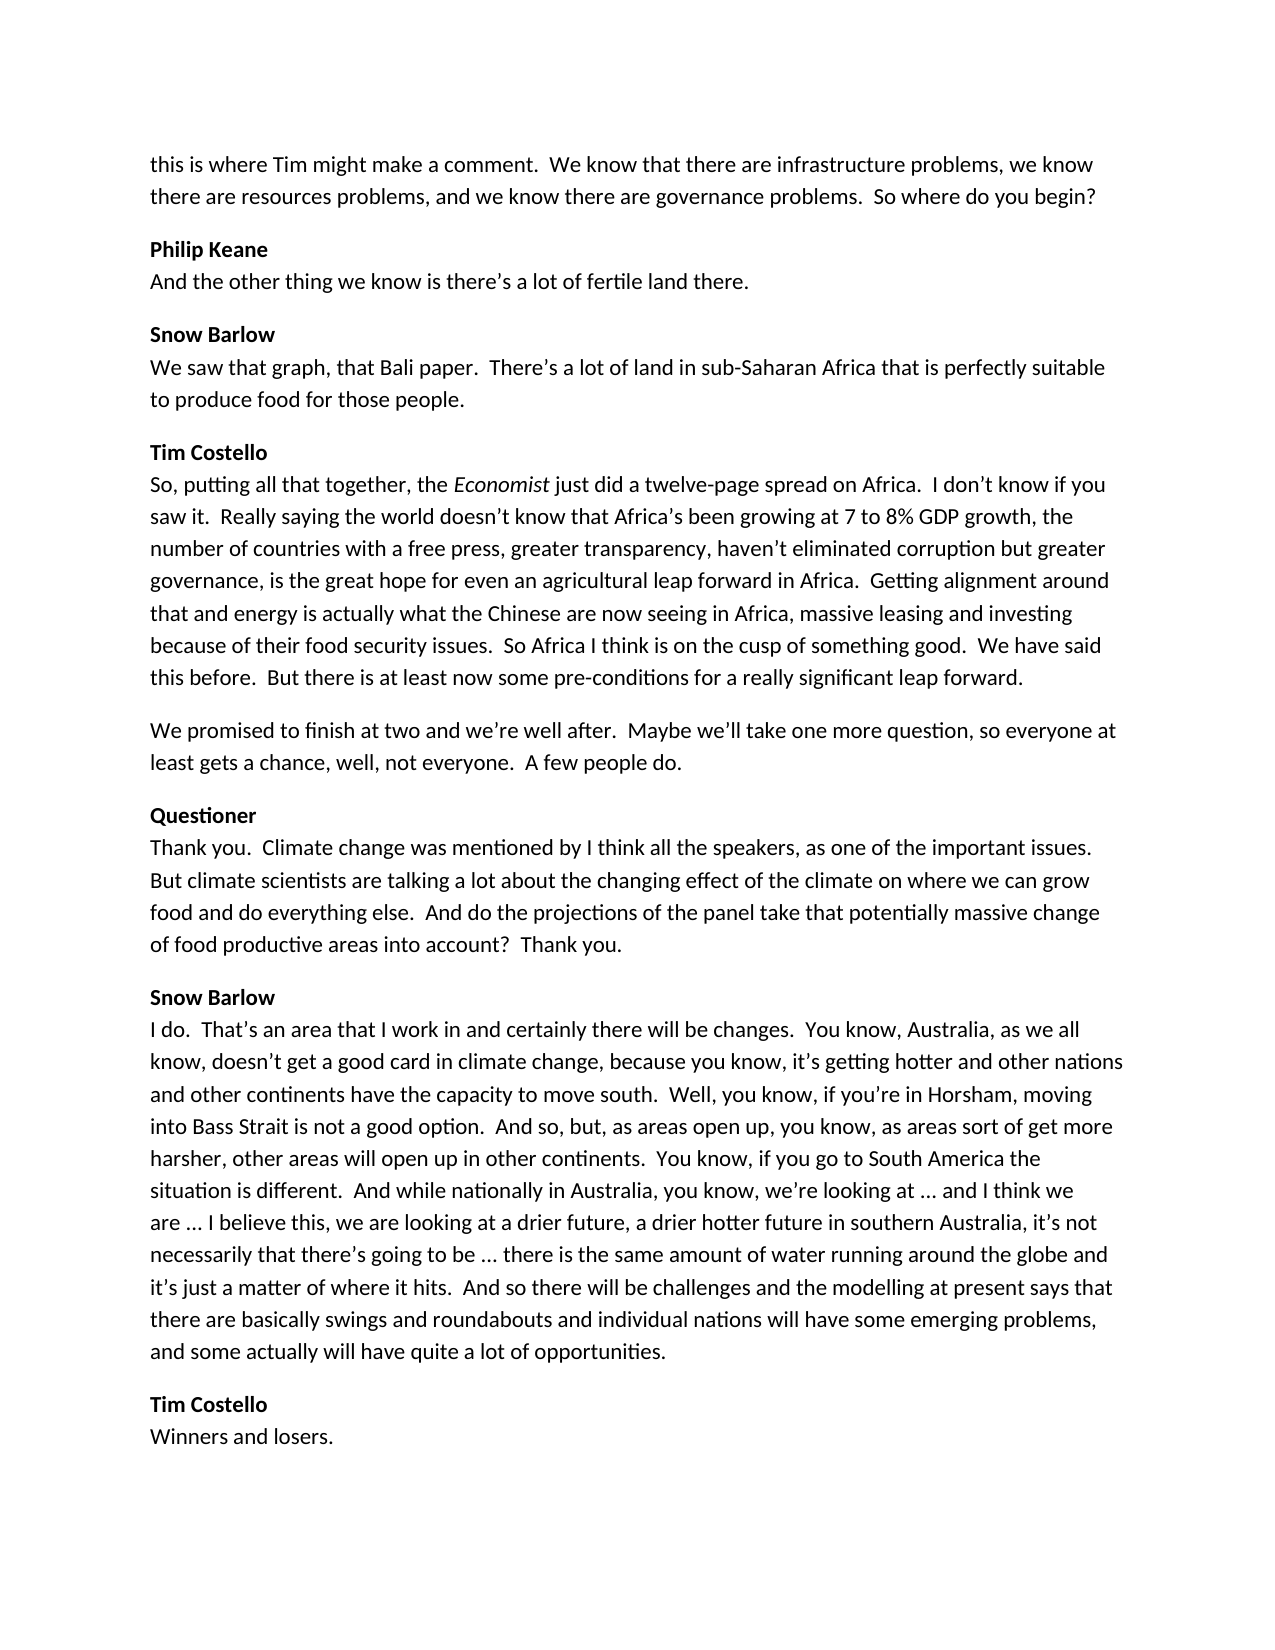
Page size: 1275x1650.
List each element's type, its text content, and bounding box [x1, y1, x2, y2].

text We promised to finish at two and we’re well after. Maybe we’ll take one more question, so everyone at least gets a chance, well, not everyone. A few people do. [150, 716, 1125, 776]
text Tim Costello [150, 438, 1125, 466]
text Snow Barlow [150, 983, 1125, 1011]
text Thank you. Climate change was mentioned by I think all the speakers, as one of the important issues. But climate scientists are talking a lot about the changing effect of the climate on where we can grow food and do everything else. And do the projections of the panel take that potentially massive change of food productive areas into account? Thank you. [150, 833, 1125, 958]
text And the other thing we know is there’s a lot of fertile land there. [150, 267, 1125, 295]
text Snow Barlow [150, 320, 1125, 348]
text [150, 150, 1125, 210]
text Tim Costello [150, 1390, 1125, 1418]
text Questioner [150, 801, 1125, 829]
text I do. That’s an area that I work in and certainly there will be changes. You know, Australia, as we all know, doesn’t get a good card in climate change, because you know, it’s getting hotter and other nations and other continents have the capacity to move south. Well, you know, if you’re in Horsham, moving into Bass Strait is not a good option. And so, but, as areas open up, you know, as areas sort of get more harsher, other areas will open up in other continents. You know, if you go to South America the situation is different. And while nationally in Australia, you know, we’re looking at ... and I think we are ... I believe this, we are looking at a drier future, a drier hotter future in southern Australia, it’s not necessarily that there’s going to be ... there is the same amount of water running around the globe and it’s just a matter of where it hits. And so there will be challenges and the modelling at present says that there are basically swings and roundabouts and individual nations will have some emerging problems, and some actually will have quite a lot of opportunities. [150, 1015, 1125, 1365]
text We saw that graph, that Bali paper. There’s a lot of land in sub-Saharan Africa that is perfectly suitable to produce food for those people. [150, 353, 1125, 413]
text So, putting all that together, the Economist just did a twelve-page spread on Africa. I don’t know if you saw it. Really saying the world doesn’t know that Africa’s been growing at 7 to 8% GDP growth, the number of countries with a free press, greater transparency, haven’t eliminated corruption but greater governance, is the great hope for even an agricultural leap forward in Africa. Getting alignment around that and energy is actually what the Chinese are now seeing in Africa, massive leasing and investing because of their food security issues. So Africa I think is on the cusp of something good. We have said this before. But there is at least now some pre-conditions for a really significant leap forward. [150, 470, 1125, 691]
text Philip Keane [150, 235, 1125, 263]
text Winners and losers. [150, 1422, 1125, 1450]
